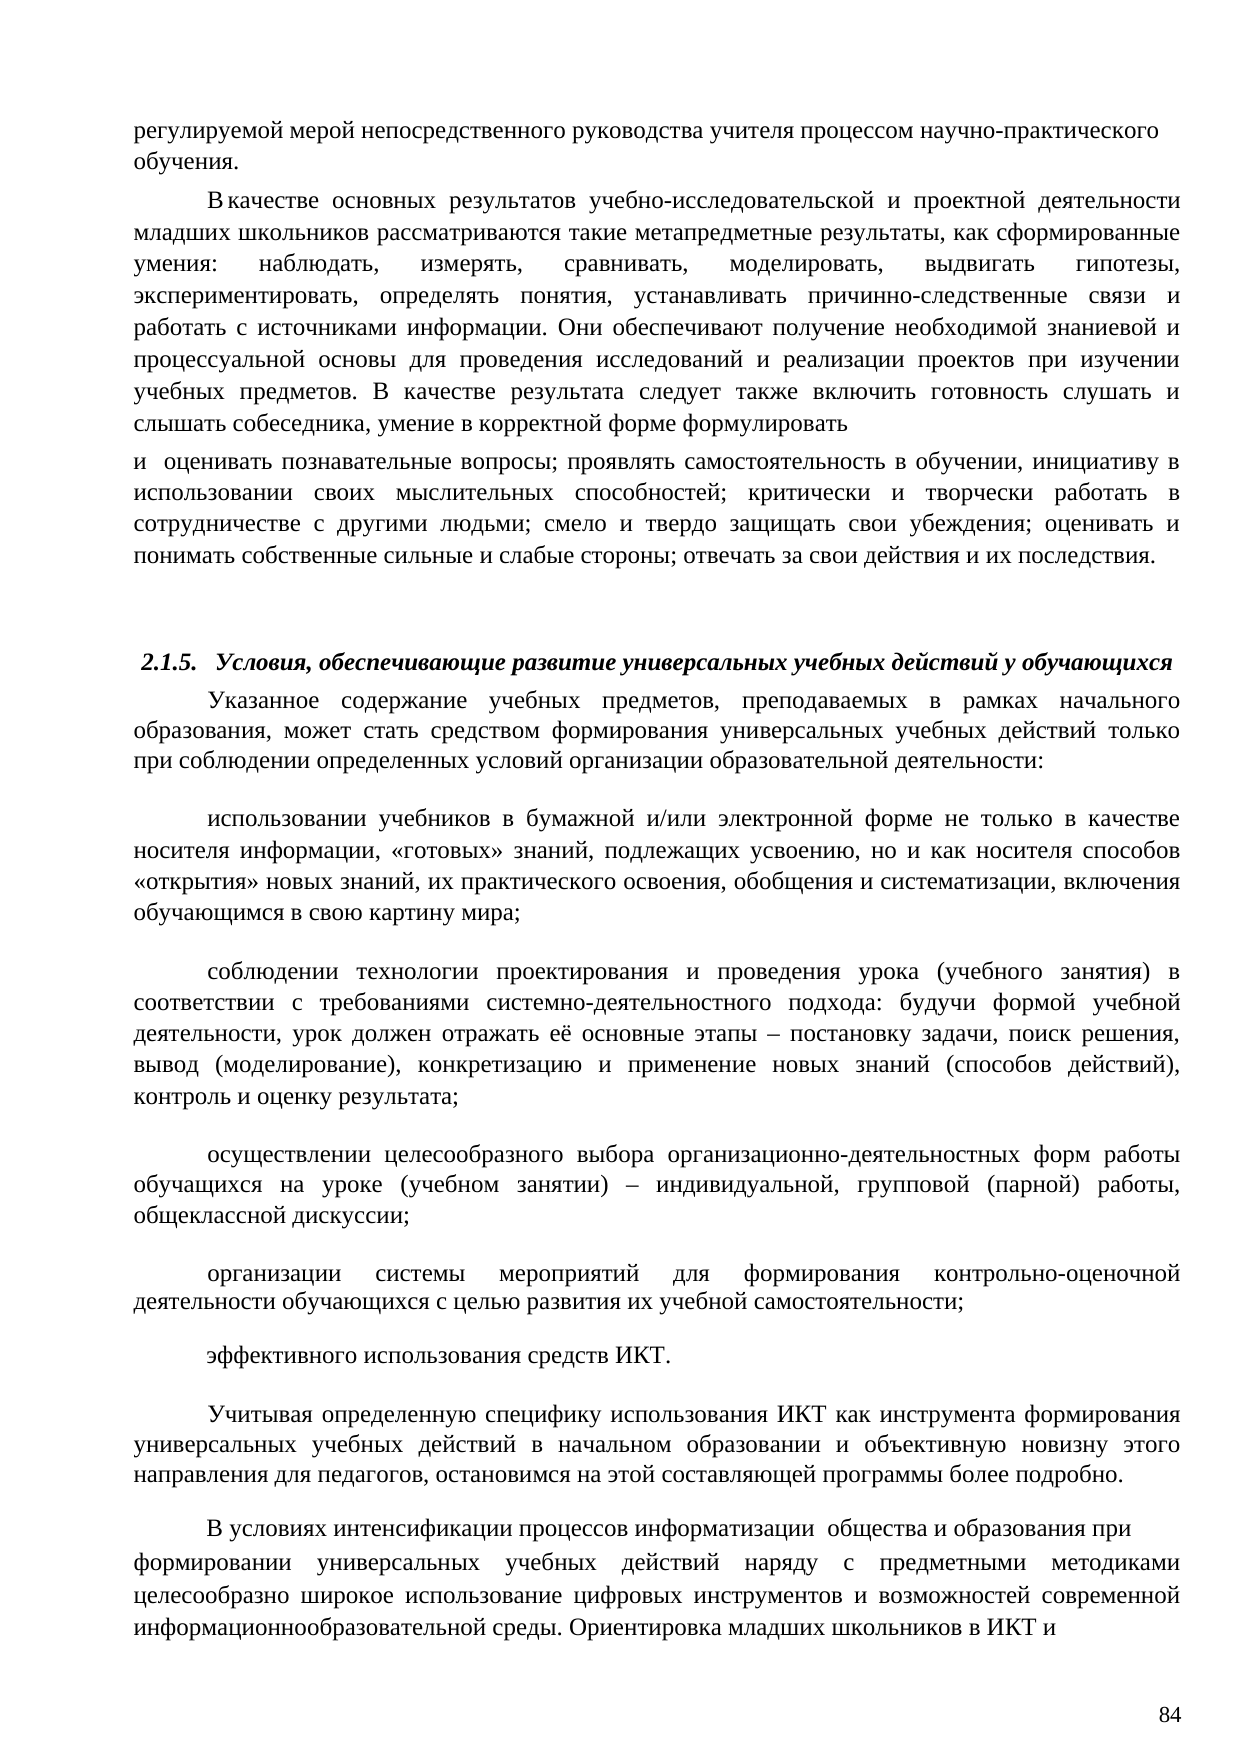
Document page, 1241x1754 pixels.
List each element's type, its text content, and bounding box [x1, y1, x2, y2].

text В условиях интенсификации процессов информатизации общества и образования при [206, 1513, 1181, 1542]
text использовании учебников в бумажной и/или электронной форме не только в качестве носителя информации, «готовых» знаний, подлежащих усвоению, но и как носителя способов «открытия» новых знаний, их практического освоения, обобщения и систематизации, включения обучающимся в свою картину мира; [133, 803, 1181, 926]
text соблюдении технологии проектирования и проведения урока (учебного занятия) в соответствии с требованиями системно-деятельностного подхода: будучи формой учебной деятельности, урок должен отражать её основные этапы – постановку задачи, поиск решения, вывод (моделирование), конкретизацию и применение новых знаний (способов действий), контроль и оценку результата; [133, 956, 1181, 1109]
text формировании универсальных учебных действий наряду с предметными методиками целесообразно широкое использование цифровых инструментов и возможностей современной информационно­образовательной среды. Ориентировка младших школьников в ИКТ и [133, 1547, 1181, 1641]
text эффективного использования средств ИКТ. [206, 1340, 1181, 1369]
text 2.1.5. Условия, обеспечивающие развитие универсальных учебных действий у обучающихся [133, 647, 1181, 676]
list качестве основных результатов учебно-исследовательской и проектной деятельности младших школьников рассматриваются такие метапредметные результаты, как сформированные умения: наблюдать, измерять, сравнивать, моделировать, выдвигать гипотезы, экспериментировать, определять понятия, устанавливать причинно-следственные связи и работать с источниками информации. Они обеспечивают получение необходимой знаниевой и процессуальной основы для проведения исследований и реализации проектов при изучении учебных предметов. В качестве результата следует также включить готовность слушать и слышать собеседника, умение в корректной форме формулировать [133, 185, 1181, 437]
text регулируемой мерой непосредственного руководства учителя процессом научно-практического обучения. [133, 115, 1181, 175]
text Указанное содержание учебных предметов, преподаваемых в рамках начального образования, может стать средством формирования универсальных учебных действий только при соблюдении определенных условий организации образовательной деятельности: [133, 685, 1181, 774]
text осуществлении целесообразного выбора организационно-деятельностных форм работы обучащихся на уроке (учебном занятии) – индивидуальной, групповой (парной) работы, общеклассной дискуссии; [133, 1139, 1181, 1228]
list оценивать познавательные вопросы; проявлять самостоятельность в обучении, инициативу в использовании своих мыслительных способностей; критически и творчески работать в сотрудничестве с другими людьми; смело и твердо защищать свои убеждения; оценивать и понимать собственные сильные и слабые стороны; отвечать за свои действия и их последствия. [133, 446, 1181, 568]
text Учитывая определенную специфику использования ИКТ как инструмента формирования универсальных учебных действий в начальном образовании и объективную новизну этого направления для педагогов, остановимся на этой составляющей программы более подробно. [133, 1399, 1181, 1488]
text организации системы мероприятий для формирования контрольно-оценочной деятельности обучающихся с целью развития их учебной самостоятельности; [133, 1258, 1181, 1315]
